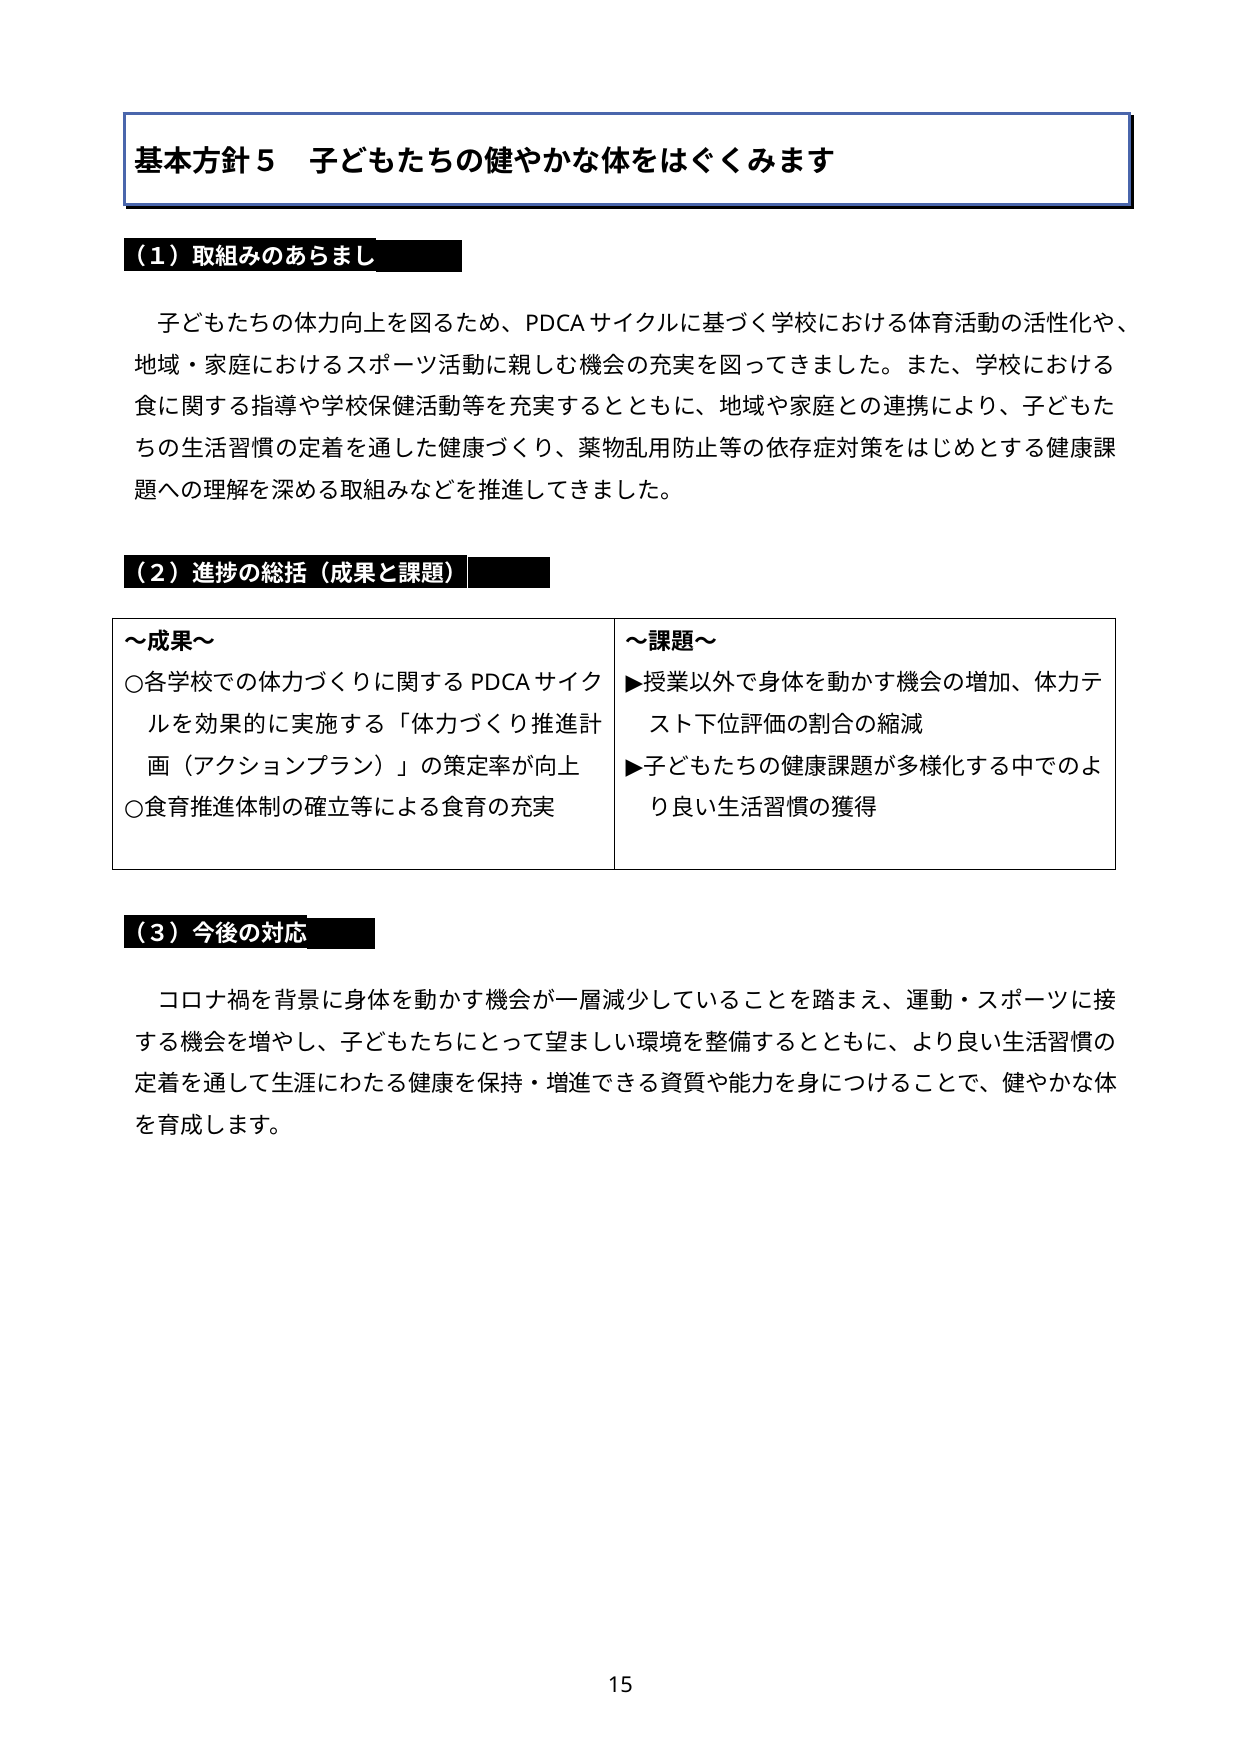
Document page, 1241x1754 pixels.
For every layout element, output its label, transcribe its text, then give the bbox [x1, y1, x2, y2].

table_header ～課題～ ▶授業以外で身体を動かす機会の増加、体力テスト下位評価の割合の縮減 ▶子どもたちの健康課題が多様化する中でのより良い生活習慣の獲得 [615, 619, 1115, 868]
table_header ～成果～ ○各学校での体力づくりに関するPDCAサイクルを効果的に実施する「体力づくり推進計画（アクションプラン）」の策定率が向上 ○食育推進体制の確立等による食育の充実 [113, 619, 614, 868]
text （２）進捗の総括（成果と課題） [112, 551, 1128, 592]
text コロナ禍を背景に身体を動かす機会が一層減少していることを踏まえ、運動・スポーツに接する機会を増やし、子どもたちにとって望ましい環境を整備するとともに、より良い生活習慣の定着を通して生涯にわたる健康を保持・増進できる資質や能力を身につけることで、健やかな体を育成します。 [134, 978, 1117, 1144]
text （３）今後の対応 [112, 911, 1128, 953]
text 基本方針５ 子どもたちの健やかな体をはぐくみます [126, 115, 1128, 203]
text 子どもたちの体力向上を図るため、PDCAサイクルに基づく学校における体育活動の活性化や、地域・家庭におけるスポーツ活動に親しむ機会の充実を図ってきました。また、学校における食に関する指導や学校保健活動等を充実するとともに、地域や家庭との連携により、子どもたちの生活習慣の定着を通した健康づくり、薬物乱用防止等の依存症対策をはじめとする健康課題への理解を深める取組みなどを推進してきました。 [134, 301, 1117, 509]
text （１）取組みのあらまし [112, 234, 1128, 276]
